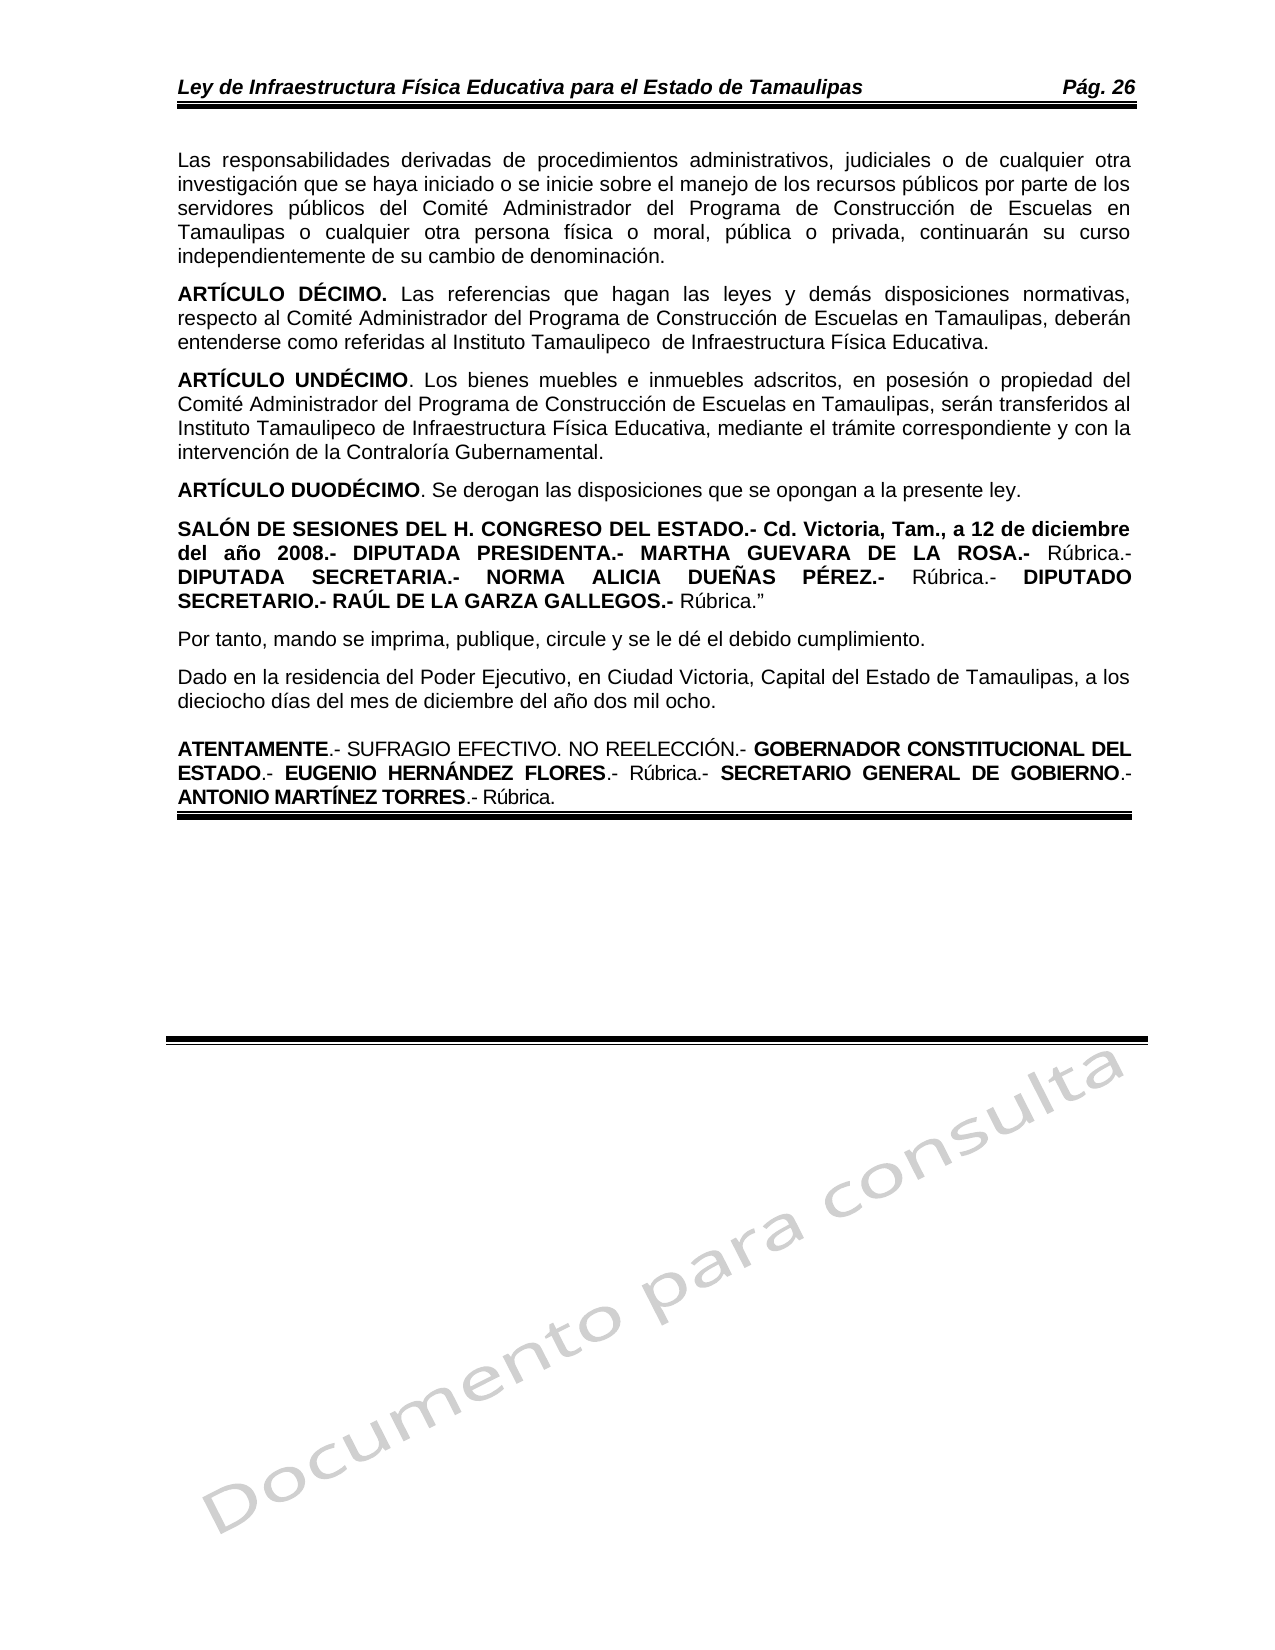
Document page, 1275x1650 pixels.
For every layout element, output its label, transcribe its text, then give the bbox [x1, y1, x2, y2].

text ATENTAMENTE.- SUFRAGIO EFECTIVO. NO REELECCIÓN.- GOBERNADOR CONSTITUCIONAL DEL ESTADO.- EUGENIO HERNÁNDEZ FLORES.- Rúbrica.- SECRETARIO GENERAL DE GOBIERNO.- ANTONIO MARTÍNEZ TORRES.- Rúbrica. [177, 737, 1132, 811]
text SALÓN DE SESIONES DEL H. CONGRESO DEL ESTADO.- Cd. Victoria, Tam., a 12 de diciembre del año 2008.- DIPUTADA PRESIDENTA.- MARTHA GUEVARA DE DIPUTADA SECRETARIA.- NORMA ALICIA DUEÑAS PÉREZ.- Rúbrica.- DIPUTADO SECRETARIO.- RAÚL DE LA GARZA GALLEGOS.- Rúbrica.” [177, 517, 1132, 612]
text ARTÍCULO DUODÉCIMO. Se derogan las disposiciones que se opongan a la presente ley. [177, 478, 1132, 502]
text ARTÍCULO DÉCIMO. Las referencias que hagan las leyes y demás disposiciones normativas, respecto al Comité Administrador del Programa de Construcción de Escuelas en Tamaulipas, deberán entenderse como referidas al Instituto Tamaulipeco de Infraestructura Física Educativa. [177, 282, 1132, 354]
text Por tanto, mando se imprima, publique, circule y se le dé el debido cumplimiento. [177, 627, 1132, 651]
text Dado en la residencia del Poder Ejecutivo, en Ciudad Victoria, Capital del Estado de Tamaulipas, a los dieciocho días del mes de diciembre del año dos mil ocho. [177, 665, 1132, 713]
text ARTÍCULO UNDÉCIMO. Los bienes muebles e inmuebles adscritos, en posesión o propiedad del Comité Administrador del Programa de Construcción de Escuelas en Tamaulipas, serán transferidos al Instituto Tamaulipeco de Infraestructura Física Educativa, mediante el trámite correspondiente y con la intervención de [177, 368, 1132, 464]
text Las responsabilidades derivadas de procedimientos administrativos, judiciales o de cualquier otra investigación que se haya iniciado o se inicie sobre el manejo de los recursos públicos por parte de los servidores públicos del Comité Administrador del Programa de Construcción de Escuelas en Tamaulipas o cualquier otra persona física o moral, pública o privada, continuarán su curso independientemente de su cambio de denominación. [177, 148, 1132, 267]
